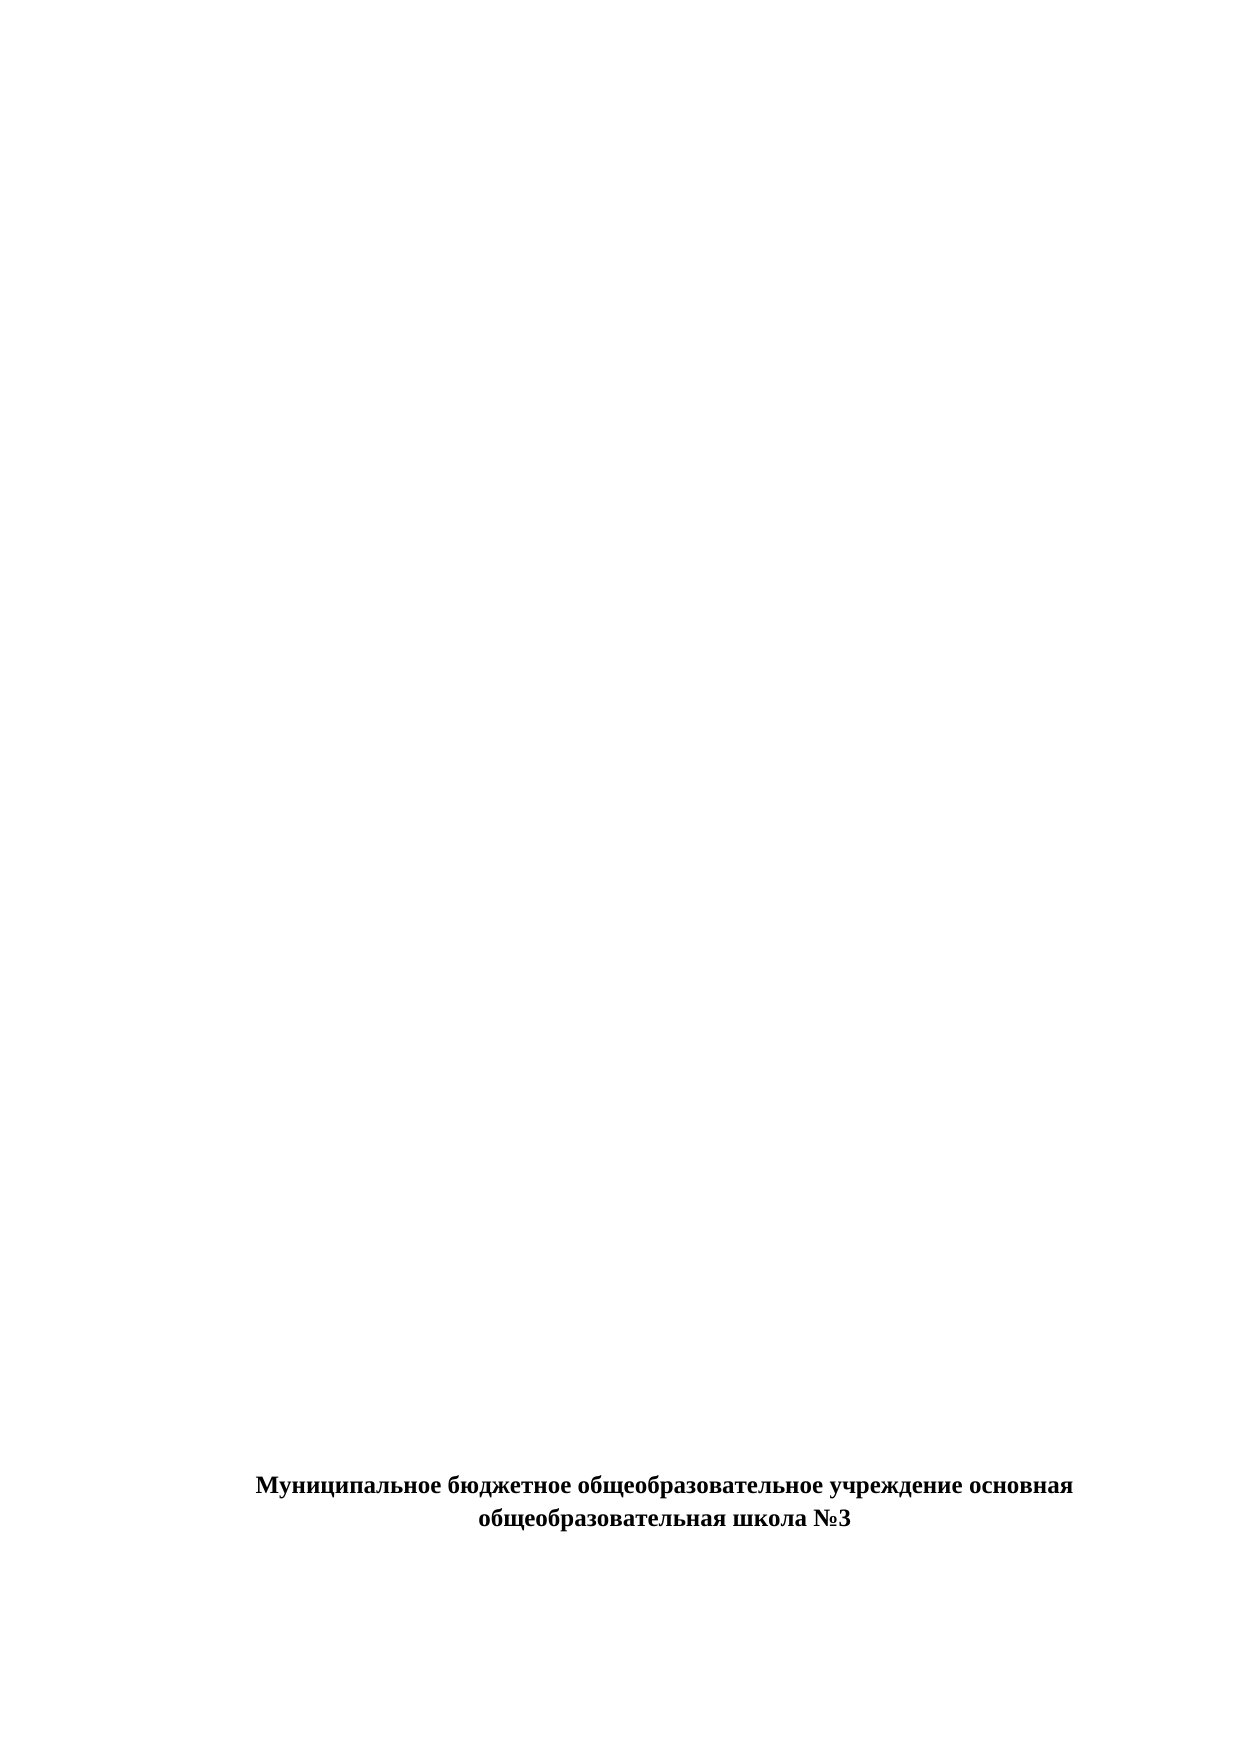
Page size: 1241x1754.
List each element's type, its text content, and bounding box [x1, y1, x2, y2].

text Муниципальное бюджетное общеобразовательное учреждение основная общеобразовательная школа №3 [177, 1470, 1152, 1532]
